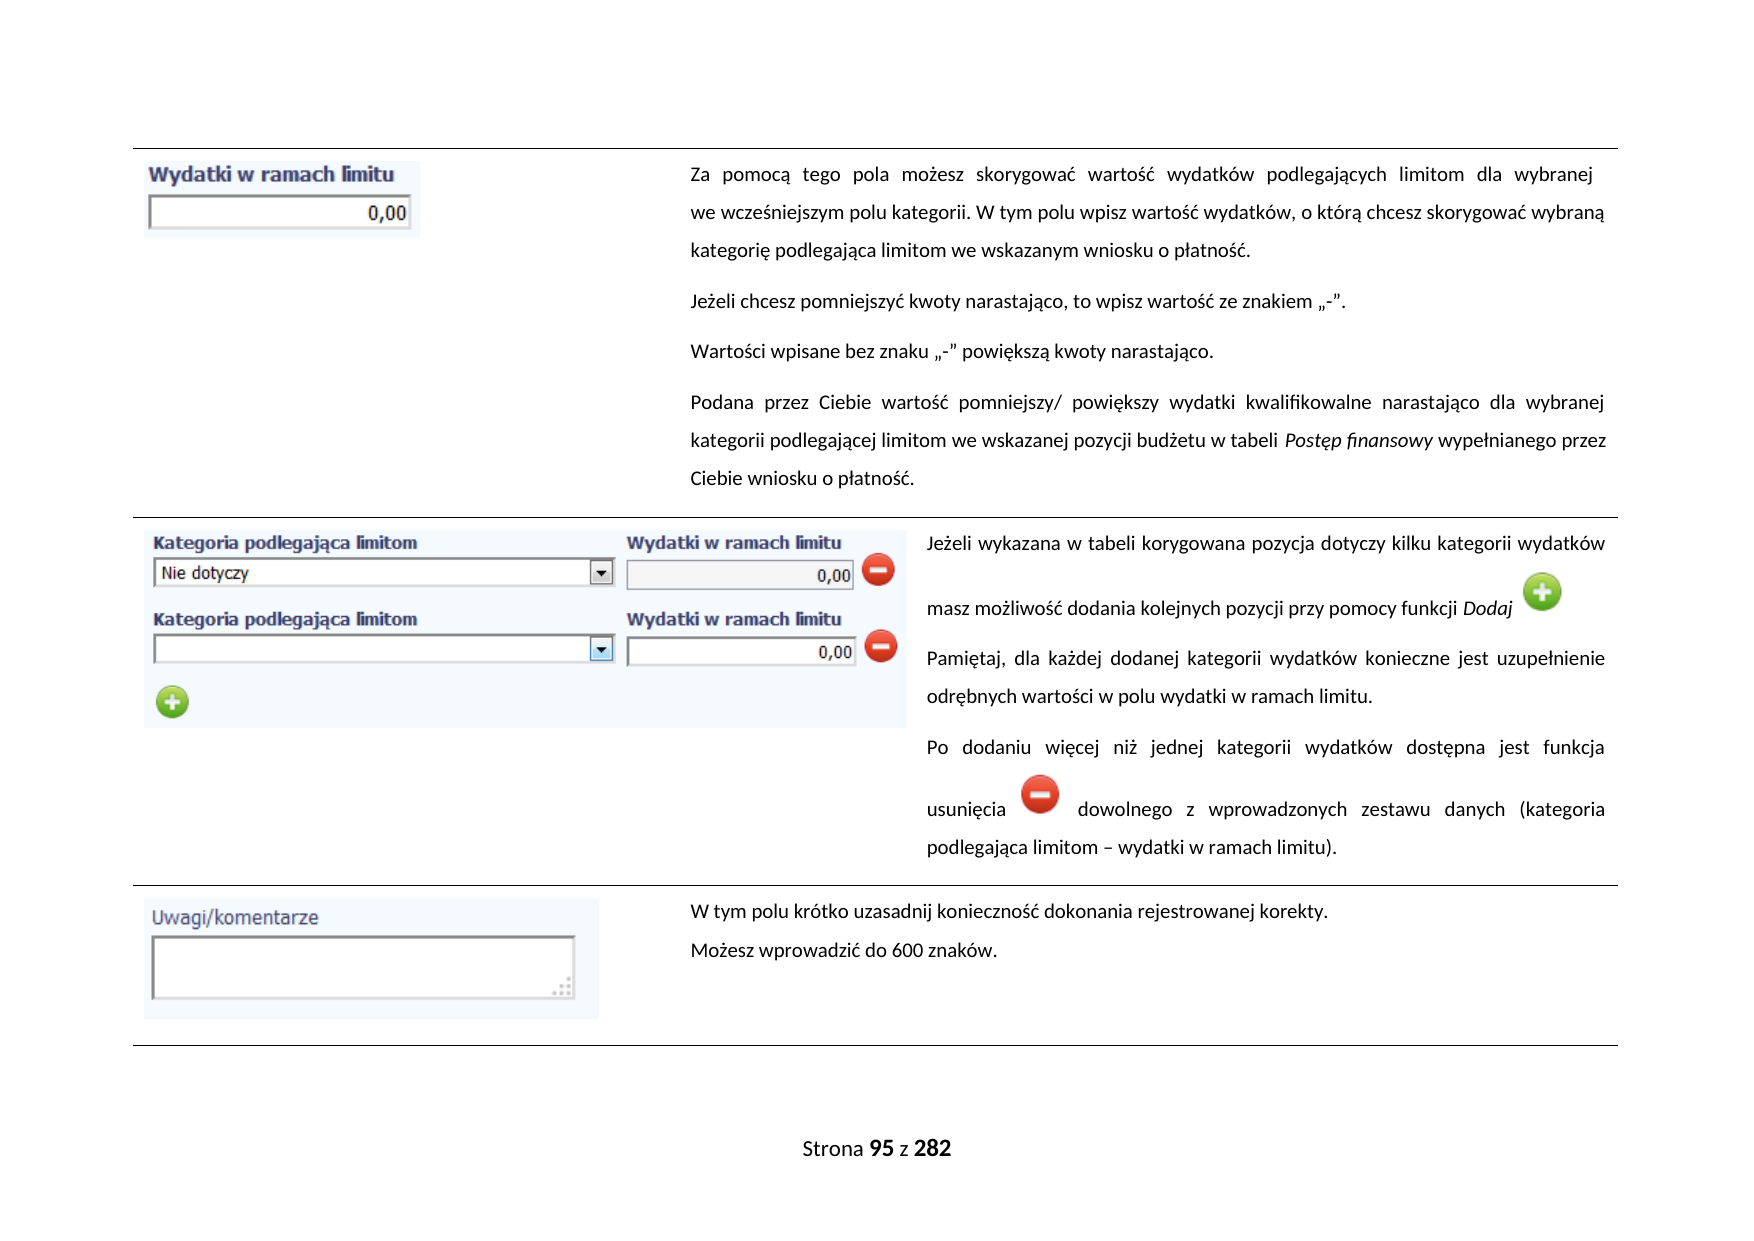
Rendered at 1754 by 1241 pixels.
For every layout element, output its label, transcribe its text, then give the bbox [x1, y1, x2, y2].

table_cell [133, 518, 915, 885]
table_cell [133, 149, 679, 517]
picture [1517, 568, 1565, 616]
table_cell W tym polu krótko uzasadnij konieczność dokonania rejestrowanej korekty. Możesz wprowadzić do 600 znaków. [679, 886, 1618, 1044]
table_cell Jeżeli wykazana w tabeli korygowana pozycja dotyczy kilku kategorii wydatków masz możliwość dodania kolejnych pozycji przy pomocy funkcji Dodaj Pamiętaj, dla każdej dodanej kategorii wydatków konieczne jest uzupełnienie odrębnych wartości w polu wydatki w ramach limitu. Po dodaniu więcej niż jednej kategorii wydatków dostępna jest funkcja usunięcia dowolnego z wprowadzonych zestawu danych (kategoria podlegająca limitom – wydatki w ramach limitu). [915, 518, 1618, 885]
picture [144, 530, 907, 728]
picture [144, 898, 599, 1019]
table_cell Za pomocą tego pola możesz skorygować wartość wydatków podlegających limitom dla wybranej we wcześniejszym polu kategorii. W tym polu wpisz wartość wydatków, o którą chcesz skorygować wybraną kategorię podlegająca limitom we wskazanym wniosku o płatność. Jeżeli chcesz pomniejszyć kwoty narastająco, to wpisz wartość ze znakiem „-”. Wartości wpisane bez znaku „-” powiększą kwoty narastająco. Podana przez Ciebie wartość pomniejszy/ powiększy wydatki kwalifikowalne narastająco dla wybranej kategorii podlegającej limitom we wskazanej pozycji budżetu w tabeli Postęp finansowy wypełnianego przez Ciebie wniosku o płatność. [679, 149, 1618, 517]
picture [1020, 772, 1064, 817]
picture [144, 161, 421, 238]
table_cell [133, 886, 679, 1044]
